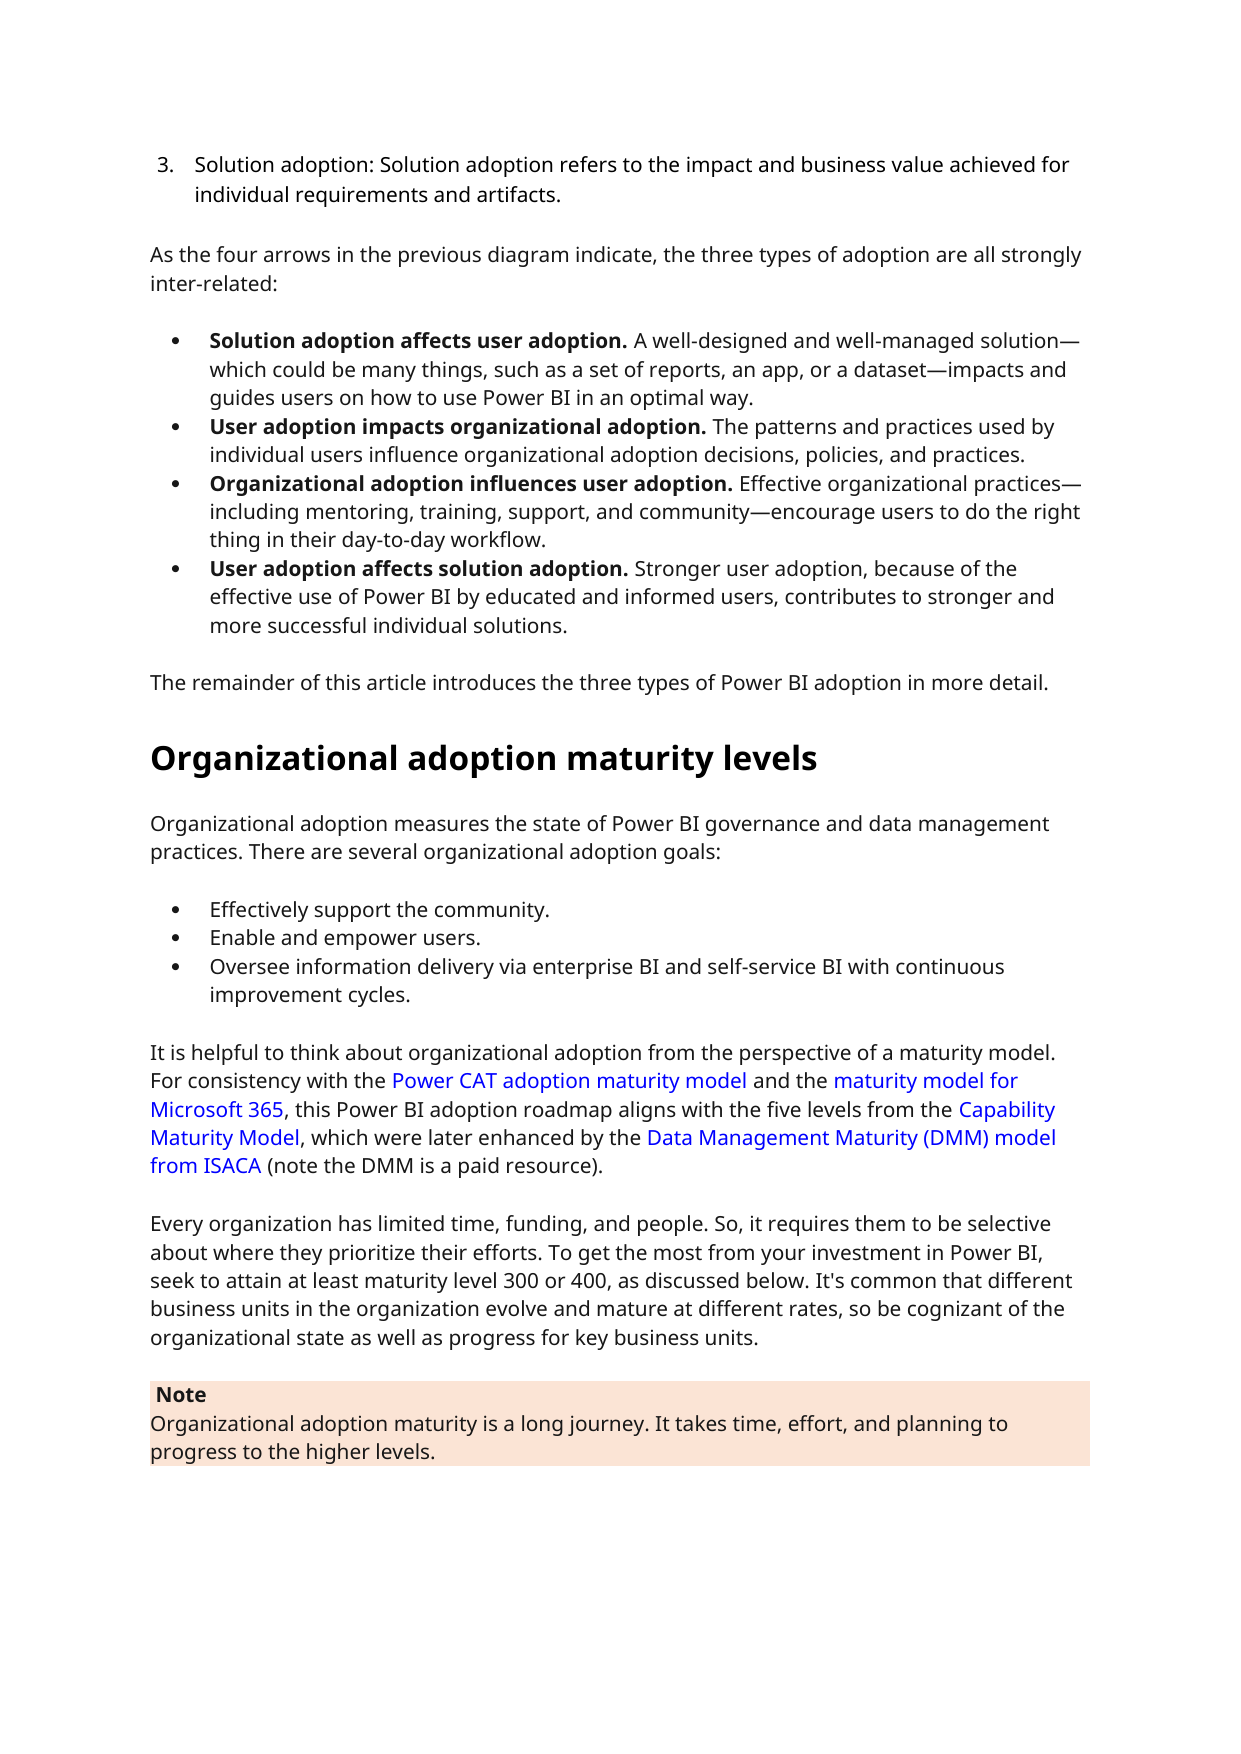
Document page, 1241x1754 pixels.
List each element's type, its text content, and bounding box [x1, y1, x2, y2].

text Organizational adoption measures the state of Power BI governance and data management practices. There are several organizational adoption goals: [150, 809, 1090, 866]
text As the four arrows in the previous diagram indicate, the three types of adoption are all strongly inter-related: [150, 240, 1090, 297]
title Note Organizational adoption maturity is a long journey. It takes time, effort, and planning to progress to the higher levels. [150, 1381, 1090, 1466]
list Organizational adoption influences user adoption. Effective organizational practices—including mentoring, training, support, and community—encourage users to do the right thing in their day-to-day workflow. [172, 469, 1090, 554]
text It is helpful to think about organizational adoption from the perspective of a maturity model. For consistency with the Power CAT adoption maturity model and the maturity model for Microsoft 365, this Power BI adoption roadmap aligns with the five levels from the Capability Maturity Model, which were later enhanced by the Data Management Maturity (DMM) model from ISACA (note the DMM is a paid resource). [150, 1038, 1090, 1180]
list Enable and empower users. [172, 923, 1090, 952]
list User adoption impacts organizational adoption. The patterns and practices used by individual users influence organizational adoption decisions, policies, and practices. [172, 412, 1090, 469]
text Every organization has limited time, funding, and people. So, it requires them to be selective about where they prioritize their efforts. To get the most from your investment in Power BI, seek to attain at least maturity level 300 or 400, as discussed below. It's common that different business units in the organization evolve and mature at different rates, so be cognizant of the organizational state as well as progress for key business units. [150, 1209, 1090, 1351]
list Solution adoption: Solution adoption refers to the impact and business value achieved for individual requirements and artifacts. [157, 150, 1090, 209]
list Effectively support the community. [172, 895, 1090, 923]
subtitle Organizational adoption maturity levels [150, 734, 1090, 780]
text The remainder of this article introduces the three types of Power BI adoption in more detail. [150, 668, 1090, 697]
list Oversee information delivery via enterprise BI and self-service BI with continuous improvement cycles. [172, 952, 1090, 1009]
list User adoption affects solution adoption. Stronger user adoption, because of the effective use of Power BI by educated and informed users, contributes to stronger and more successful individual solutions. [172, 554, 1090, 639]
list Solution adoption affects user adoption. A well-designed and well-managed solution—which could be many things, such as a set of reports, an app, or a dataset—impacts and guides users on how to use Power BI in an optimal way. [172, 326, 1090, 412]
